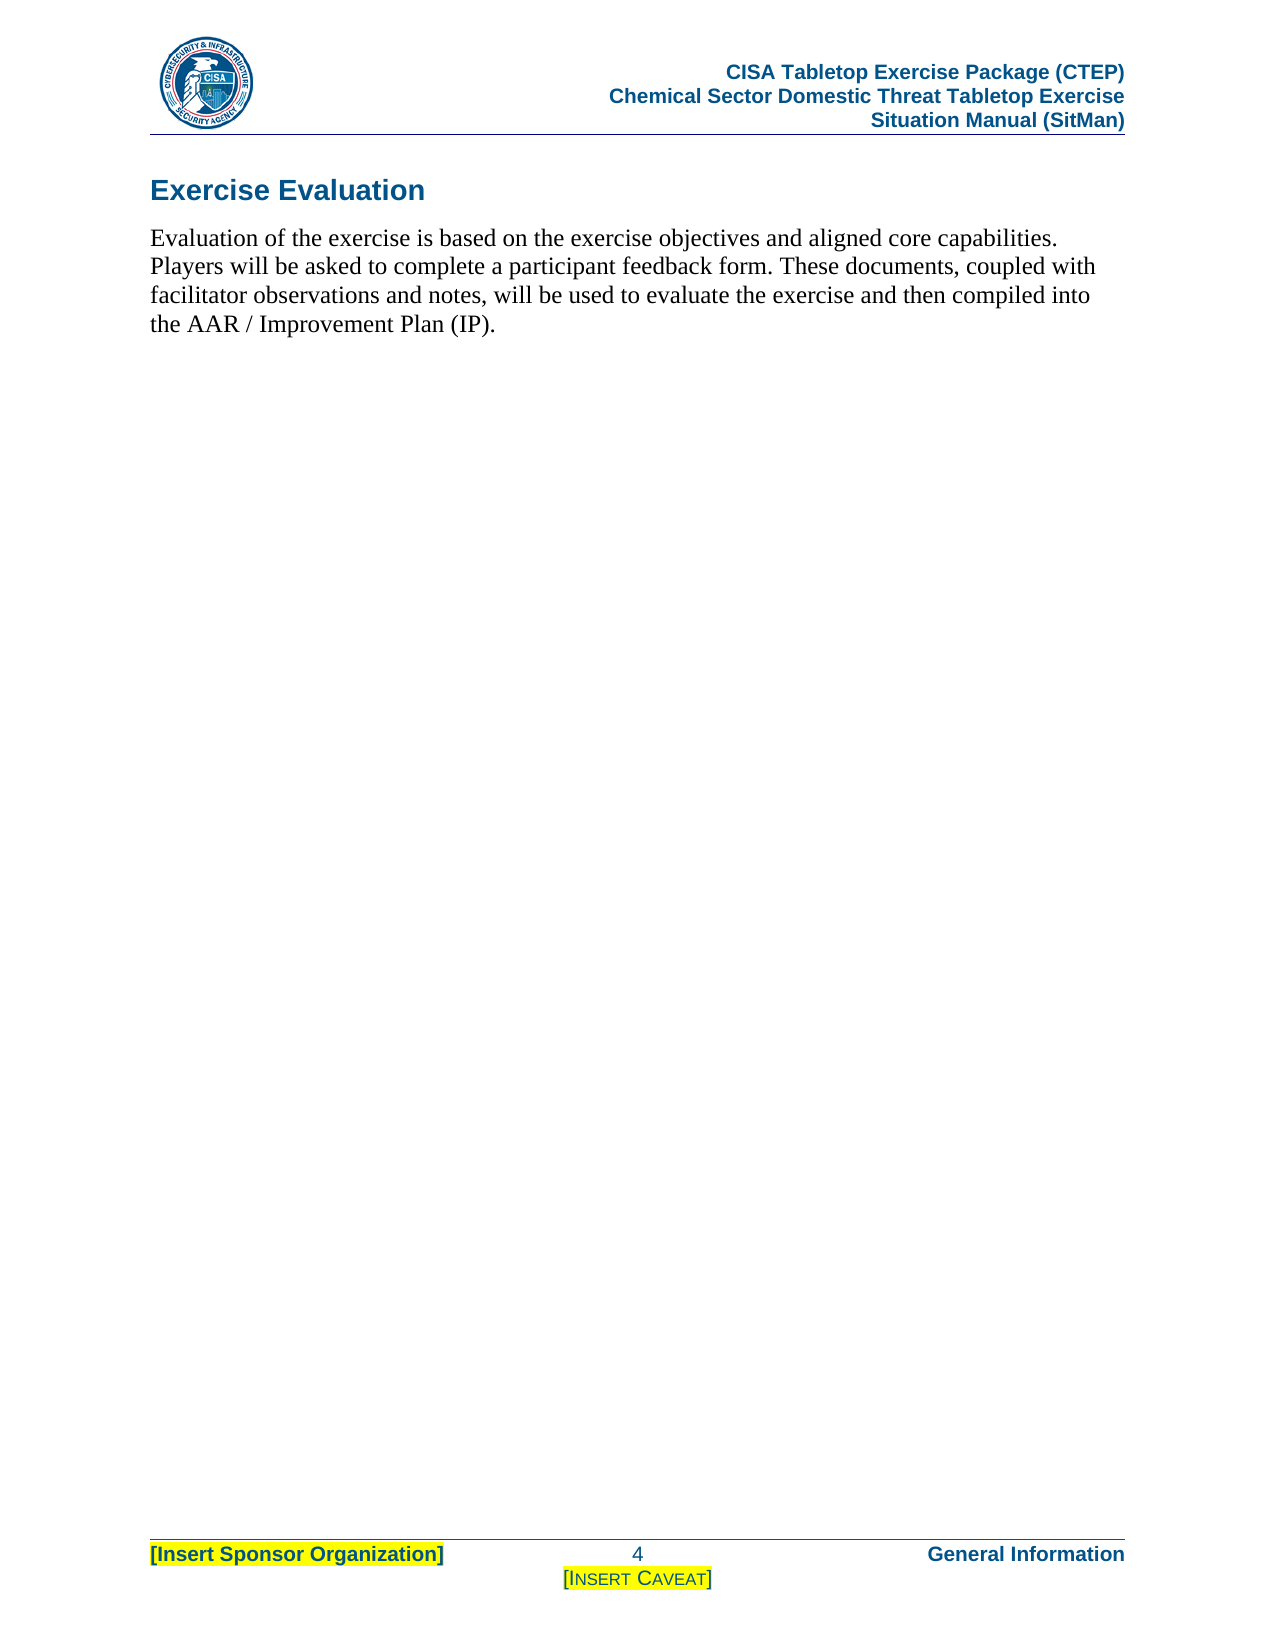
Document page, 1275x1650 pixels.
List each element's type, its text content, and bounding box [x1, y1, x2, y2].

text Evaluation of the exercise is based on the exercise objectives and aligned core capabilities. Players will be asked to complete a participant feedback form. These documents, coupled with facilitator observations and notes, will be used to evaluate the exercise and then compiled into the AAR / Improvement Plan (IP). [150, 223, 1125, 338]
picture [158, 35, 254, 130]
subtitle Exercise Evaluation [150, 172, 1125, 206]
